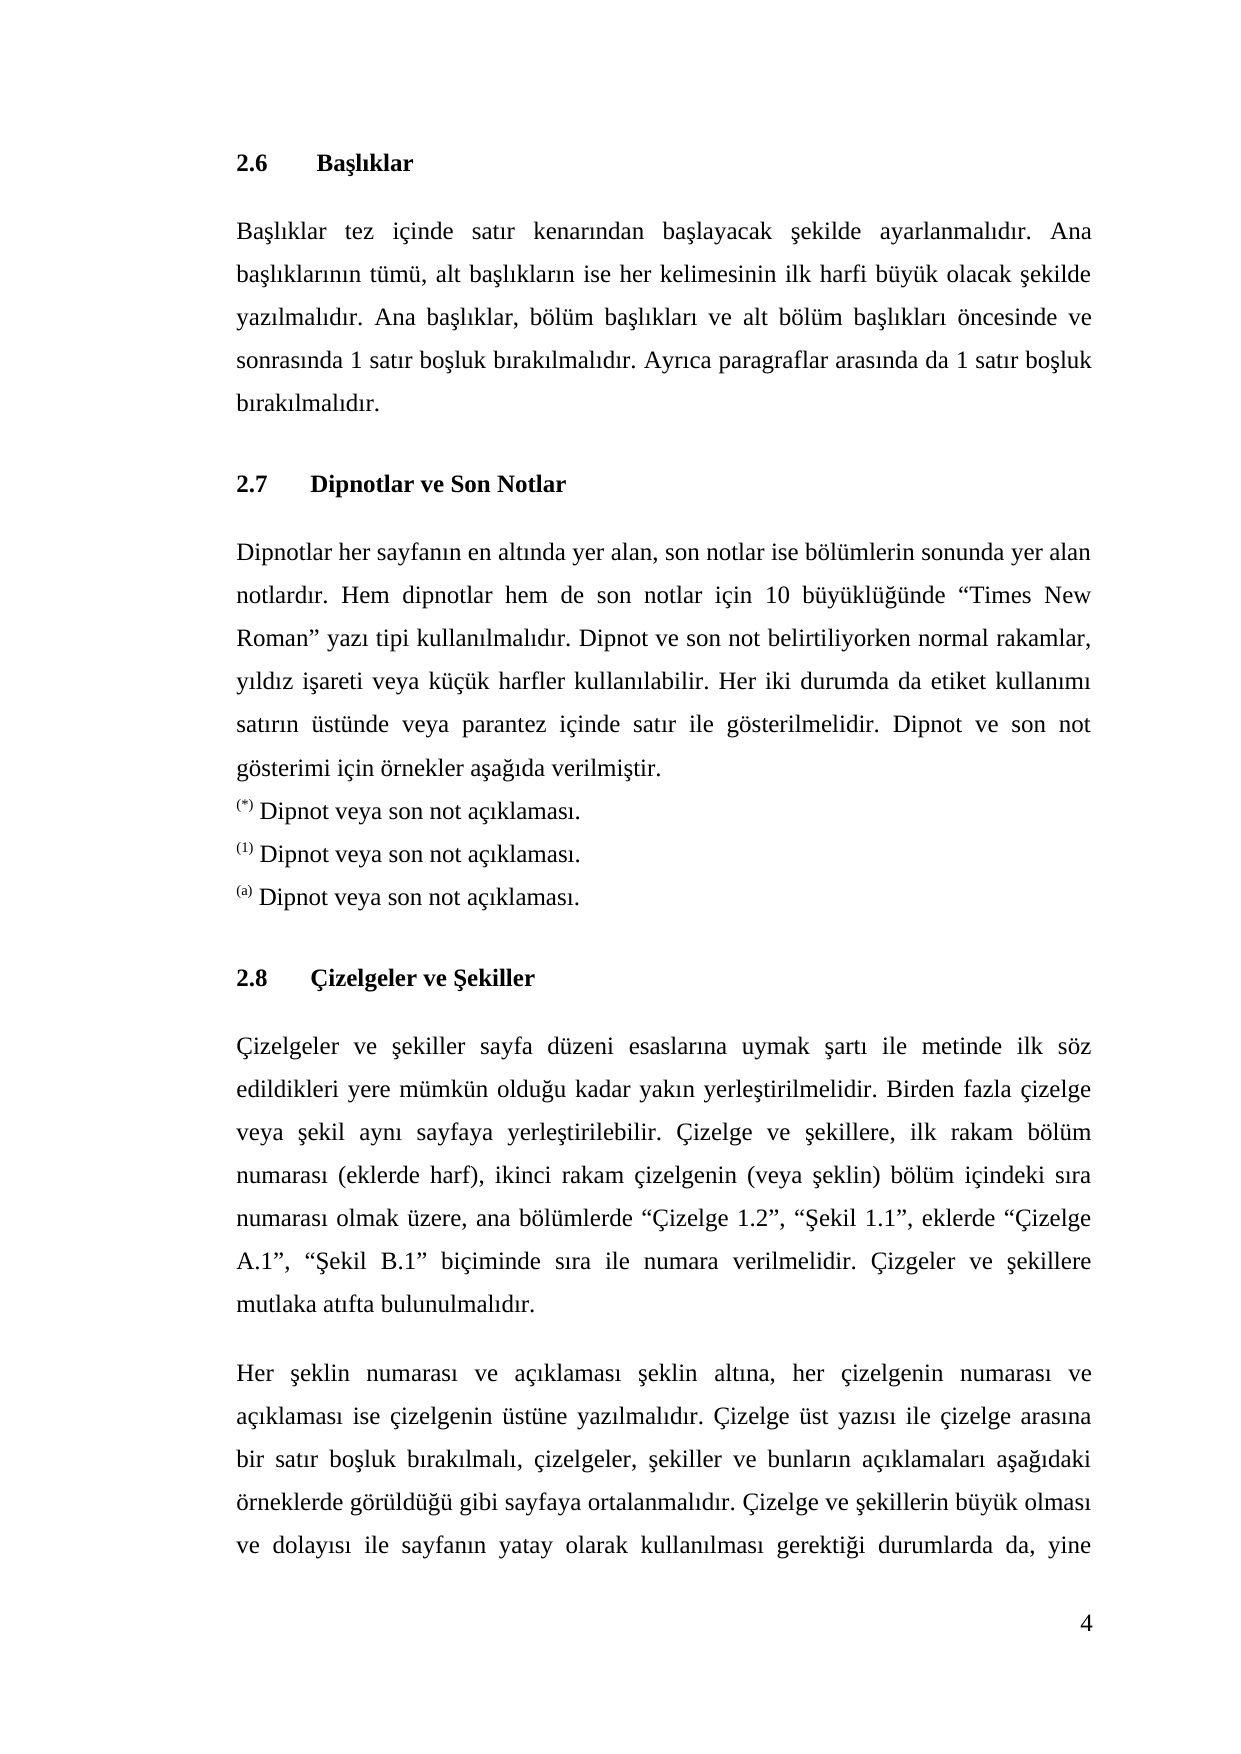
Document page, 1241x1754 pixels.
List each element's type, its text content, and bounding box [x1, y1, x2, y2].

text (*) Dipnot veya son not açıklaması. [236, 796, 1092, 824]
text Çizelgeler ve şekiller sayfa düzeni esaslarına uymak şartı ile metinde ilk söz edildikleri yere mümkün olduğu kadar yakın yerleştirilmelidir. Birden fazla çizelge veya şekil aynı sayfaya yerleştirilebilir. Çizelge ve şekillere, ilk rakam bölüm numarası (eklerde harf), ikinci rakam çizelgenin (veya şeklin) bölüm içindeki sıra numarası olmak üzere, ana bölümlerde “Çizelge 1.2”, “Şekil 1.1”, eklerde “Çizelge A.1”, “Şekil B.1” biçiminde sıra ile numara verilmelidir. Çizgeler ve şekillere mutlaka atıfta bulunulmalıdır. [236, 1031, 1092, 1318]
text (a) Dipnot veya son not açıklaması. [236, 882, 1092, 911]
subtitle Dipnotlar ve Son Notlar [236, 469, 1092, 498]
subtitle Başlıklar [236, 148, 1092, 176]
text Başlıklar tez içinde satır kenarından başlayacak şekilde ayarlanmalıdır. Ana başlıklarının tümü, alt başlıkların ise her kelimesinin ilk harfi büyük olacak şekilde yazılmalıdır. Ana başlıklar, bölüm başlıkları ve alt bölüm başlıkları öncesinde ve sonrasında 1 satır boşluk bırakılmalıdır. Ayrıca paragraflar arasında da 1 satır boşluk bırakılmalıdır. [236, 216, 1092, 417]
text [236, 1358, 1092, 1559]
text Dipnotlar her sayfanın en altında yer alan, son notlar ise bölümlerin sonunda yer alan notlardır. Hem dipnotlar hem de son notlar için 10 büyüklüğünde “Times New Roman” yazı tipi kullanılmalıdır. Dipnot ve son not belirtiliyorken normal rakamlar, yıldız işareti veya küçük harfler kullanılabilir. Her iki durumda da etiket kullanımı satırın üstünde veya parantez içinde satır ile gösterilmelidir. Dipnot ve son not gösterimi için örnekler aşağıda verilmiştir. [236, 537, 1092, 781]
text (1) Dipnot veya son not açıklaması. [236, 839, 1092, 868]
subtitle Çizelgeler ve Şekiller [236, 963, 1092, 991]
